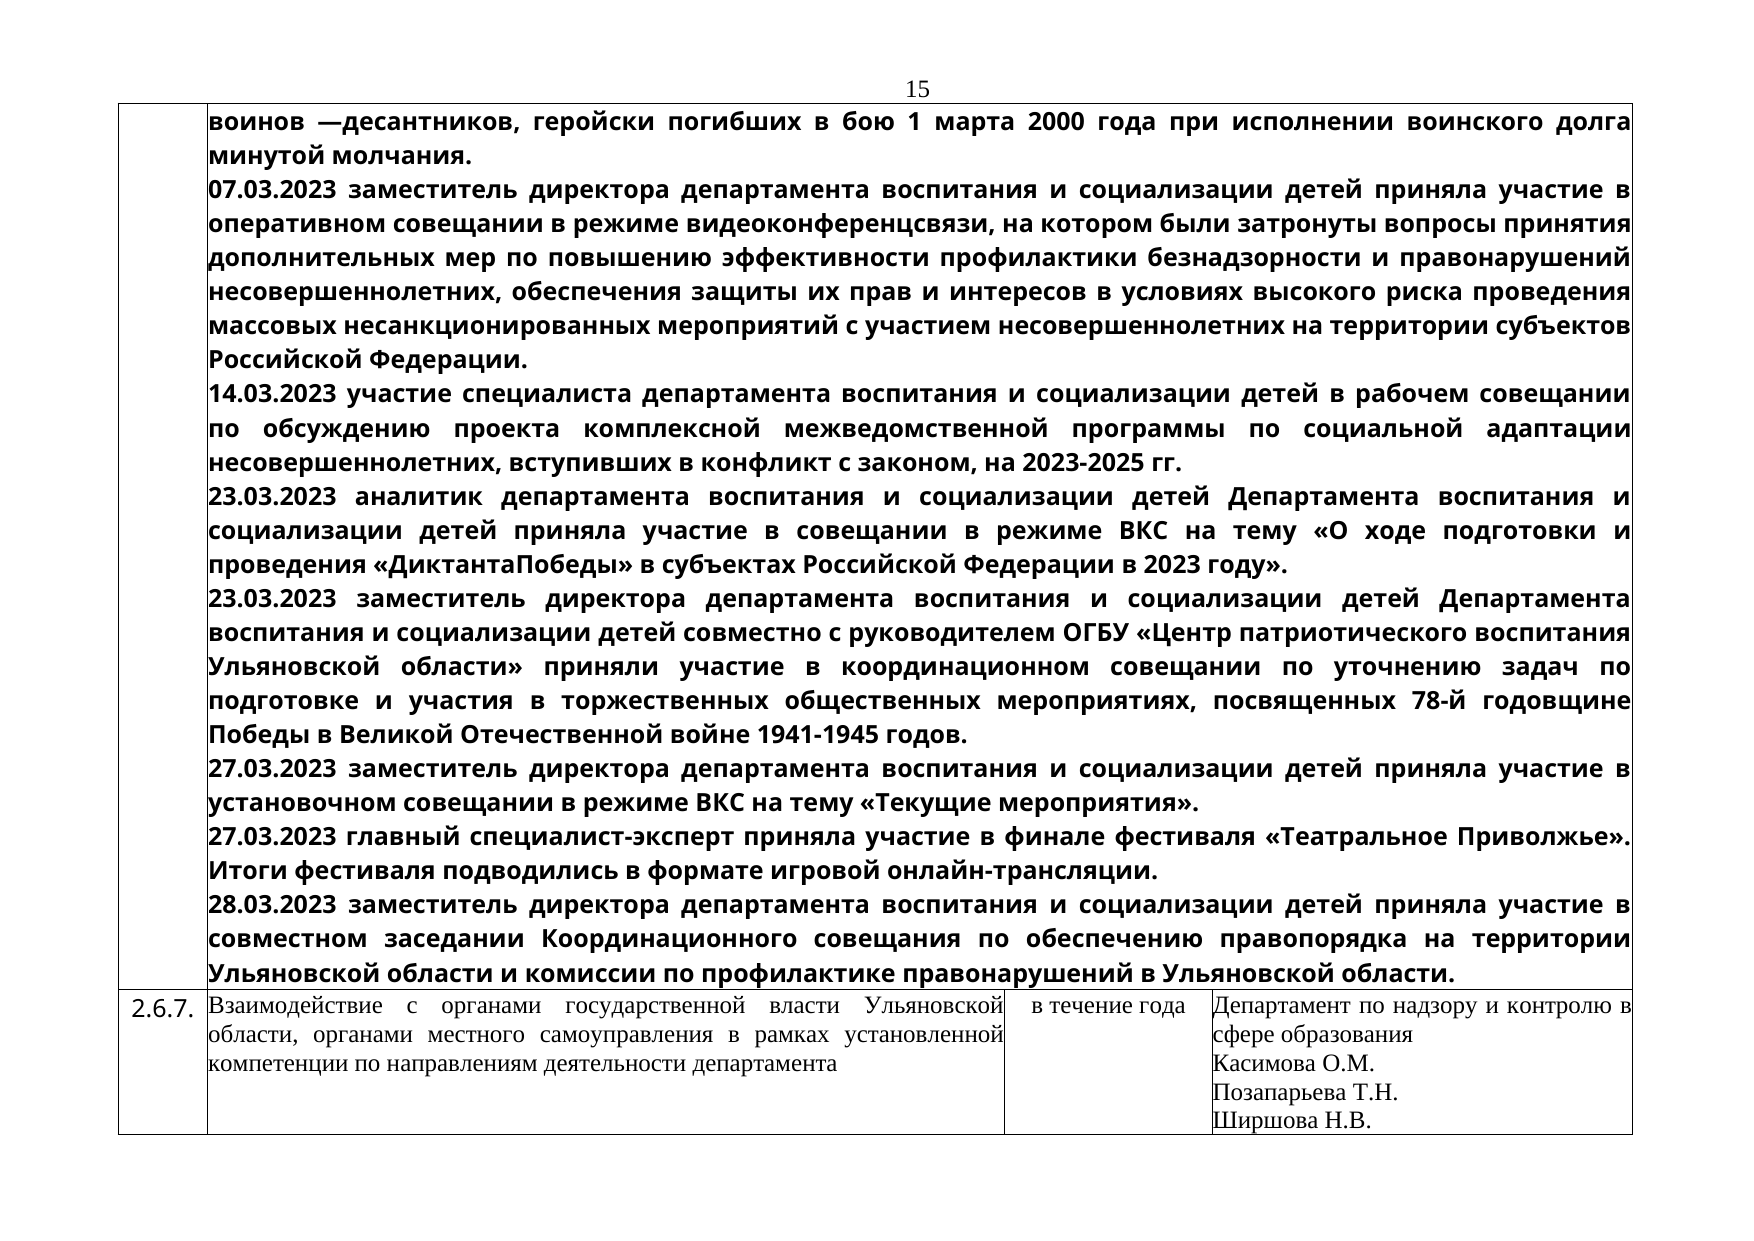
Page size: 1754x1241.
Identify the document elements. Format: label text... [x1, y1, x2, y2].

table_cell в течение года [1005, 990, 1212, 1134]
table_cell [208, 104, 1632, 989]
table_cell 2.6.7. [119, 990, 207, 1134]
table_cell Департамент по надзору и контролю в сфере образования Касимова О.М. Позапарьева Т.Н. Ширшова Н.В. [1213, 990, 1632, 1134]
table_cell [119, 104, 207, 989]
table_cell Взаимодействие с органами государственной власти Ульяновской области, органами местного самоуправления в рамках установленной компетенции по направлениям деятельности департамента [208, 990, 1004, 1134]
